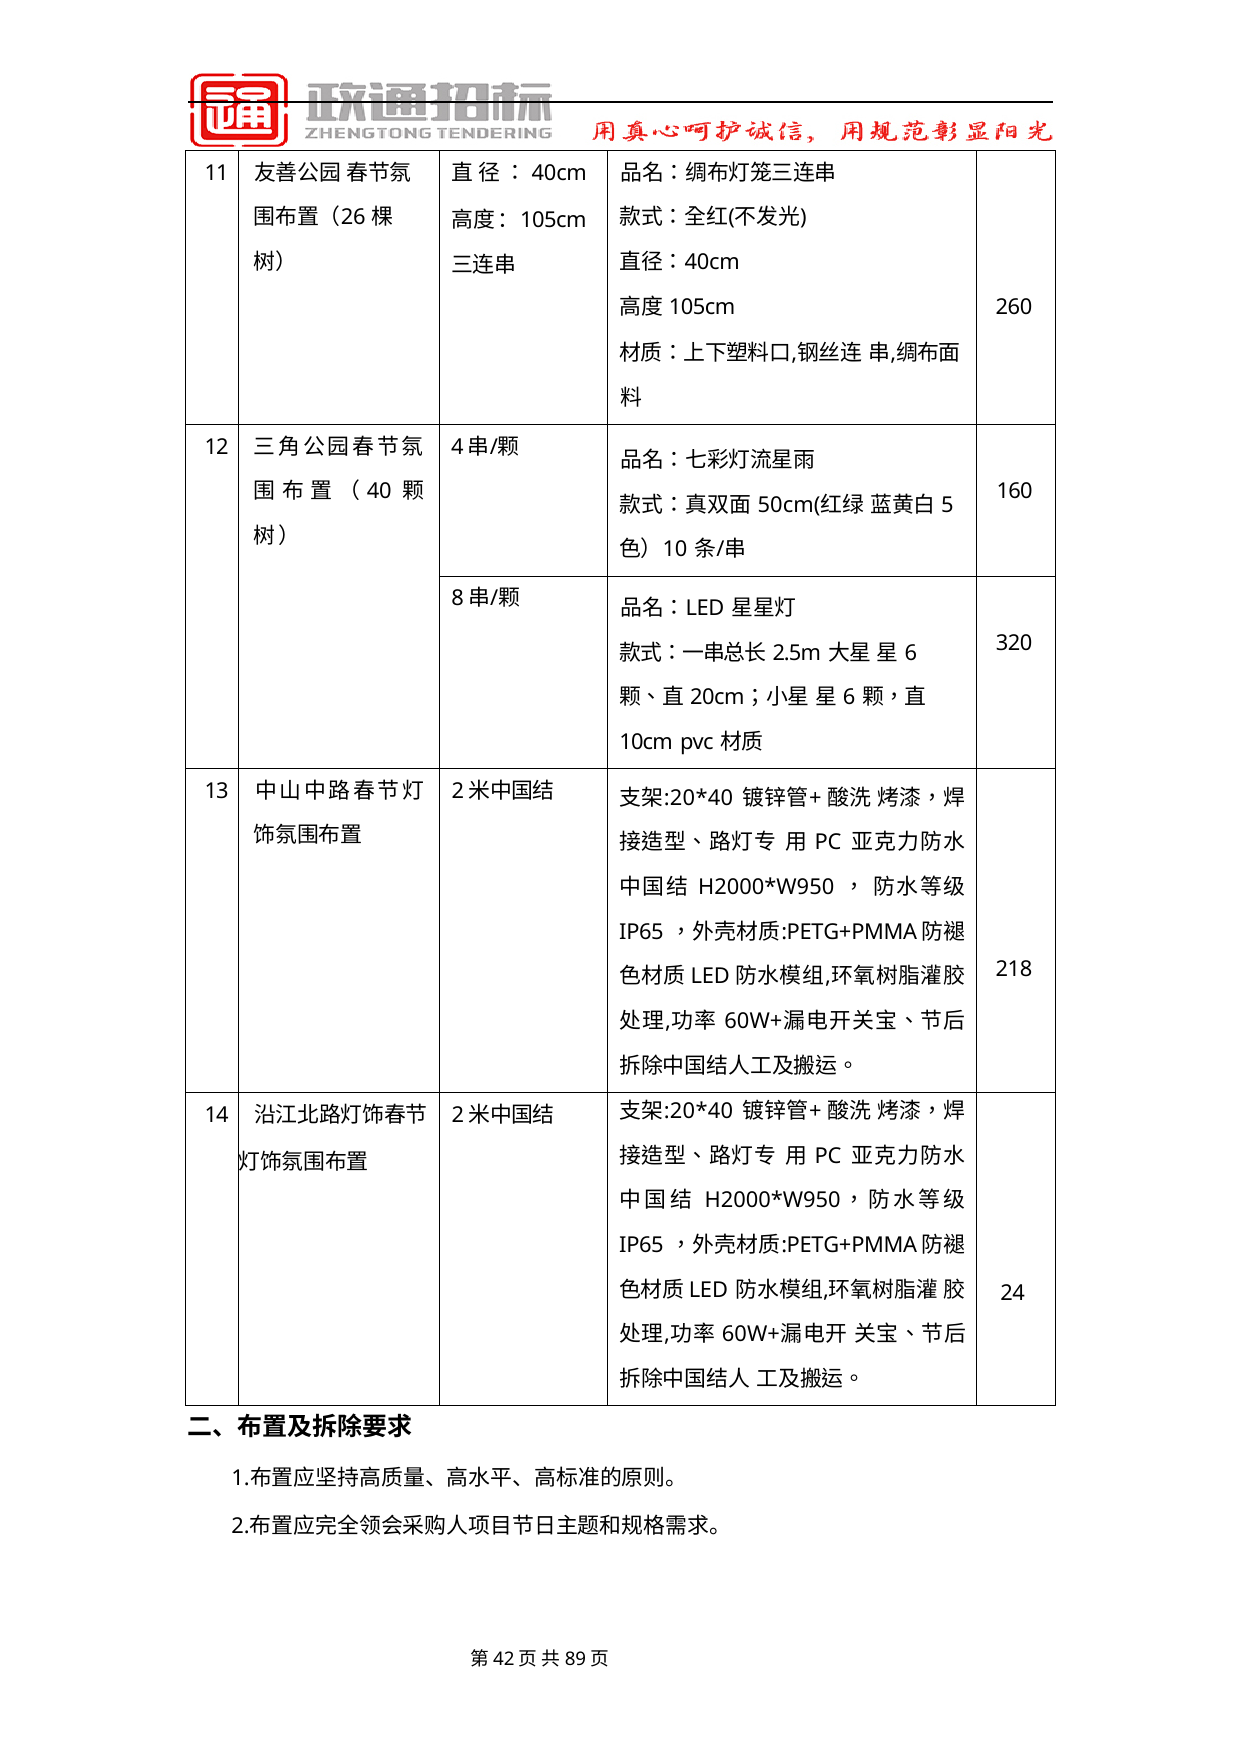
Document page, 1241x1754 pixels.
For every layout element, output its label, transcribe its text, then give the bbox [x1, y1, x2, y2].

table_cell 支架:20*40 镀锌管+ 酸洗 烤漆，焊接造型、路灯专 用 PC 亚克力防水中国结 H2000*W950，防水等级 IP65 ，外壳材质:PETG+PMMA防褪色材质LED 防水模组,环氧树脂灌 胶处理,功率 60W+漏电开 关宝、节后拆除中国结人 工及搬运。 [608, 1093, 976, 1405]
table_cell 2米中国结 [440, 1093, 607, 1405]
picture [188, 73, 1053, 101]
table_cell 中山中路春节灯饰氛围布置 [239, 769, 439, 1092]
subtitle 二、布置及拆除要求 [187, 1406, 1053, 1442]
table_cell 11 [186, 151, 238, 424]
table_cell 品名：绸布灯笼三连串 款式：全红(不发光) 直径：40cm 高度 105cm 材质：上下塑料口,钢丝连 串,绸布面料 [608, 151, 976, 424]
table_cell 2米中国结 [440, 769, 607, 1092]
table_cell 品名：七彩灯流星雨 款式：真双面 50cm(红绿 蓝黄白 5 色）10 条/串 [608, 425, 976, 576]
table_cell 260 [977, 151, 1055, 424]
table_cell 218 [977, 769, 1055, 1092]
table_cell 沿江北路灯饰春节 灯饰氛围布置 [239, 1093, 439, 1405]
table_cell 160 [977, 425, 1055, 576]
table_cell 友善公园 春节氛围布置（26 棵树） [239, 151, 439, 424]
table_cell 13 [186, 769, 238, 1092]
picture [188, 103, 1053, 147]
table_cell 8串/颗 [440, 577, 607, 768]
table_cell 24 [977, 1093, 1055, 1405]
table_cell 4串/颗 [440, 425, 607, 576]
text 2.布置应完全领会采购人项目节日主题和规格需求。 [187, 1508, 1053, 1540]
table_cell 14 [186, 1093, 238, 1405]
table_cell 12 [186, 425, 238, 768]
table_cell 支架:20*40 镀锌管+ 酸洗 烤漆，焊接造型、路灯专 用 PC 亚克力防水中国结 H2000*W950 ， 防水等级 IP65 ，外壳材质:PETG+PMMA防褪色材质LED防水模组,环氧树脂灌胶处理,功率 60W+漏电开关宝、节后拆除中国结人工及搬运。 [608, 769, 976, 1092]
table_cell 三角公园春节氛围布置（40颗树） [239, 425, 439, 768]
table_cell 320 [977, 577, 1055, 768]
table_cell 品名：LED 星星灯 款式：一串总长 2.5m 大星 星 6 颗、直 20cm；小星 星 6 颗，直 10cm pvc 材质 [608, 577, 976, 768]
text 1.布置应坚持高质量、高水平、高标准的原则。 [187, 1460, 1053, 1492]
table_cell 直径：40cm 高度：105cm 三连串 [440, 151, 607, 424]
